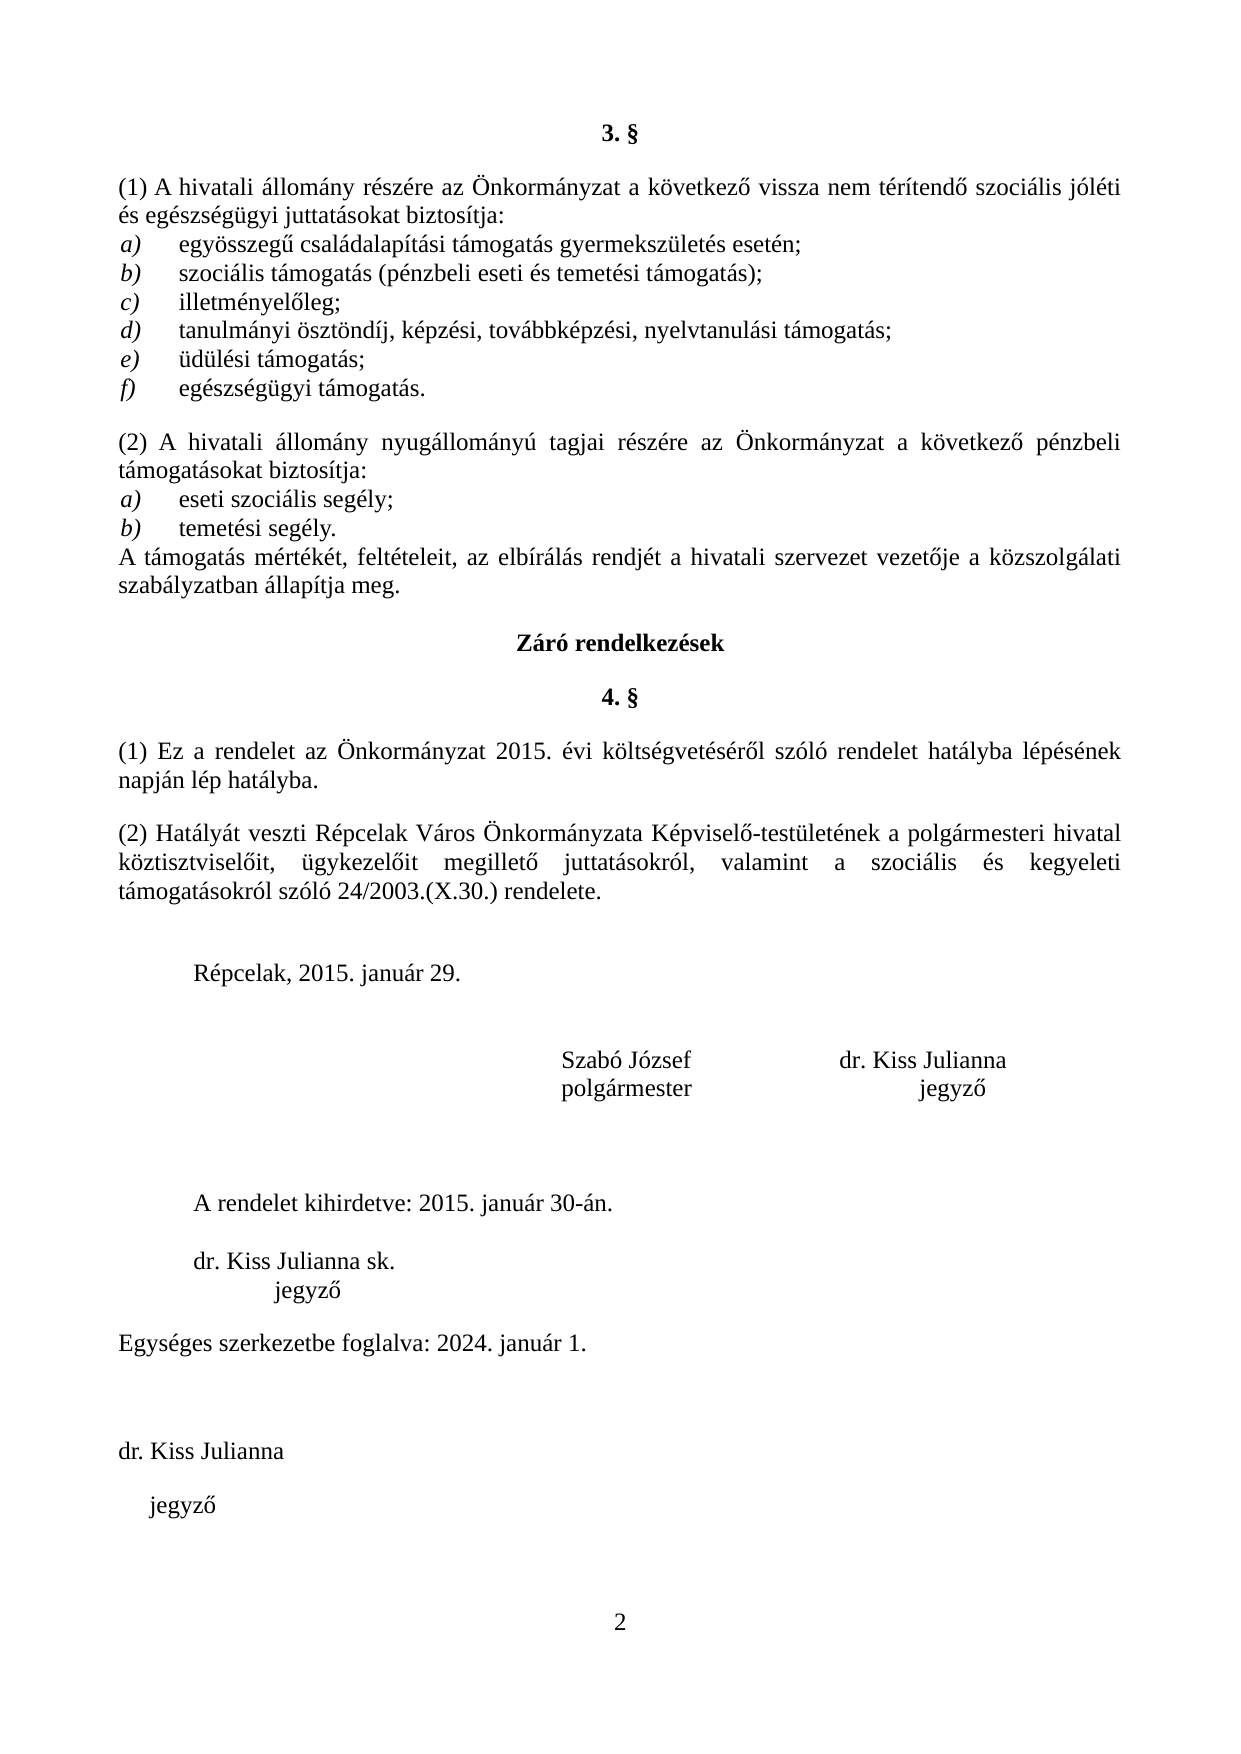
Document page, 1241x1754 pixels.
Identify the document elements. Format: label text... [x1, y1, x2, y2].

text Egységes szerkezetbe foglalva: 2024. január 1. [118, 1328, 1122, 1357]
text jegyző [193, 1275, 1122, 1303]
text A támogatás mértékét, feltételeit, az elbírálás rendjét a hivatali szervezet vezetője a közszolgálati szabályzatban állapítja meg. [118, 542, 1122, 599]
text dr. Kiss Julianna [118, 1436, 1122, 1465]
text e) üdülési támogatás; [120, 344, 1122, 373]
text f) egészségügyi támogatás. [120, 373, 1122, 402]
text a) egyösszegű családalapítási támogatás gyermekszületés esetén; [120, 229, 1122, 258]
text polgármester jegyző [193, 1073, 1122, 1102]
text Szabó József dr. Kiss Julianna [193, 1045, 1122, 1073]
text b) szociális támogatás (pénzbeli eseti és temetési támogatás); [120, 258, 1122, 287]
text A rendelet kihirdetve: 2015. január 30-án. [193, 1188, 1122, 1217]
text 3. § [118, 118, 1122, 147]
text c) illetményelőleg; [120, 287, 1122, 316]
text Répcelak, 2015. január 29. [193, 958, 1122, 987]
text a) eseti szociális segély; [120, 484, 1122, 513]
text (2) Hatályát veszti Répcelak Város Önkormányzata Képviselő-testületének a polgármesteri hivatal köztisztviselőit, ügykezelőit megillető juttatásokról, valamint a szociális és kegyeleti támogatásokról szóló 24/2003.(X.30.) rendelete. [118, 818, 1122, 905]
text (2) A hivatali állomány nyugállományú tagjai részére az Önkormányzat a következő pénzbeli támogatásokat biztosítja: [118, 427, 1122, 484]
text jegyző [118, 1490, 1122, 1518]
text d) tanulmányi ösztöndíj, képzési, továbbképzési, nyelvtanulási támogatás; [120, 316, 1122, 344]
text 4. § [118, 682, 1122, 711]
text b) temetési segély. [120, 513, 1122, 542]
text dr. Kiss Julianna sk. [193, 1246, 1122, 1275]
text (1) A hivatali állomány részére az Önkormányzat a következő vissza nem térítendő szociális jóléti és egészségügyi juttatásokat biztosítja: [118, 172, 1122, 229]
text (1) Ez a rendelet az Önkormányzat 2015. évi költségvetéséről szóló rendelet hatályba lépésének napján lép hatályba. [118, 736, 1122, 793]
text Záró rendelkezések [118, 628, 1122, 657]
